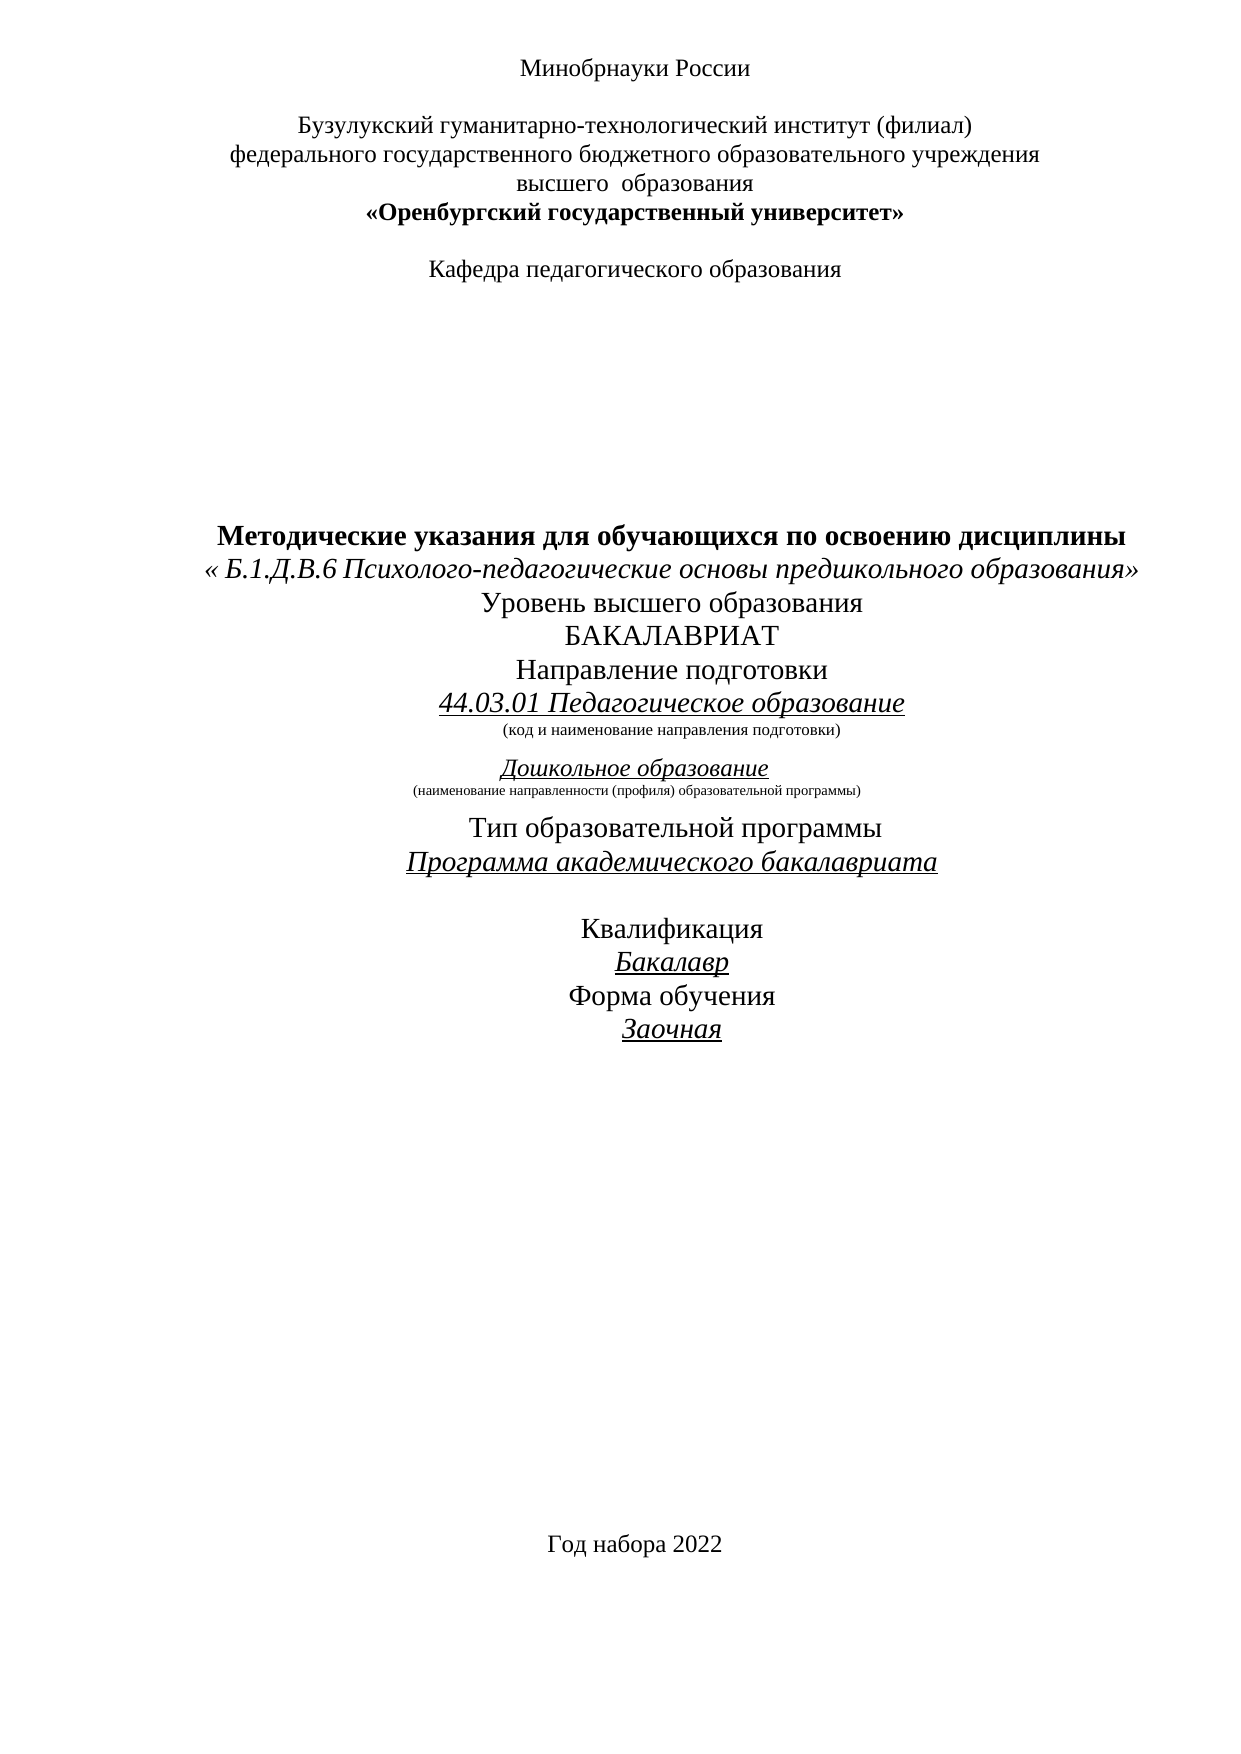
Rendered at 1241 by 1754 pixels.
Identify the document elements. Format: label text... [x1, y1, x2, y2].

text Год набора 2022 [88, 1529, 1181, 1558]
text Форма обучения [88, 978, 1181, 1011]
text Минобрнауки России [88, 53, 1181, 82]
text Программа академического бакалавриата [88, 844, 1181, 877]
text федерального государственного бюджетного образовательного учреждения [88, 139, 1181, 168]
text Уровень высшего образования [88, 585, 1181, 618]
text 44.03.01 Педагогическое образование [88, 686, 1181, 719]
text Кафедра педагогического образования [88, 254, 1181, 283]
text Бакалавр [88, 944, 1181, 978]
text Бузулукский гуманитарно-технологический институт (филиал) [88, 111, 1181, 139]
text « Б.1.Д.В.6 Психолого-педагогические основы предшкольного образования» [88, 551, 1181, 585]
text Заочная [88, 1011, 1181, 1045]
text БАКАЛАВРИАТ [88, 618, 1181, 652]
text Методические указания для обучающихся по освоению дисциплины [88, 518, 1181, 551]
text (наименование направленности (профиля) образовательной программы) [88, 781, 1181, 810]
text «Оренбургский государственный университет» [88, 197, 1181, 226]
text (код и наименование направления подготовки) [88, 719, 1181, 753]
text Дошкольное образование [88, 753, 1181, 781]
text Квалификация [88, 911, 1181, 944]
text высшего образования [88, 168, 1181, 197]
text Тип образовательной программы [88, 810, 1181, 844]
text Направление подготовки [88, 652, 1181, 686]
